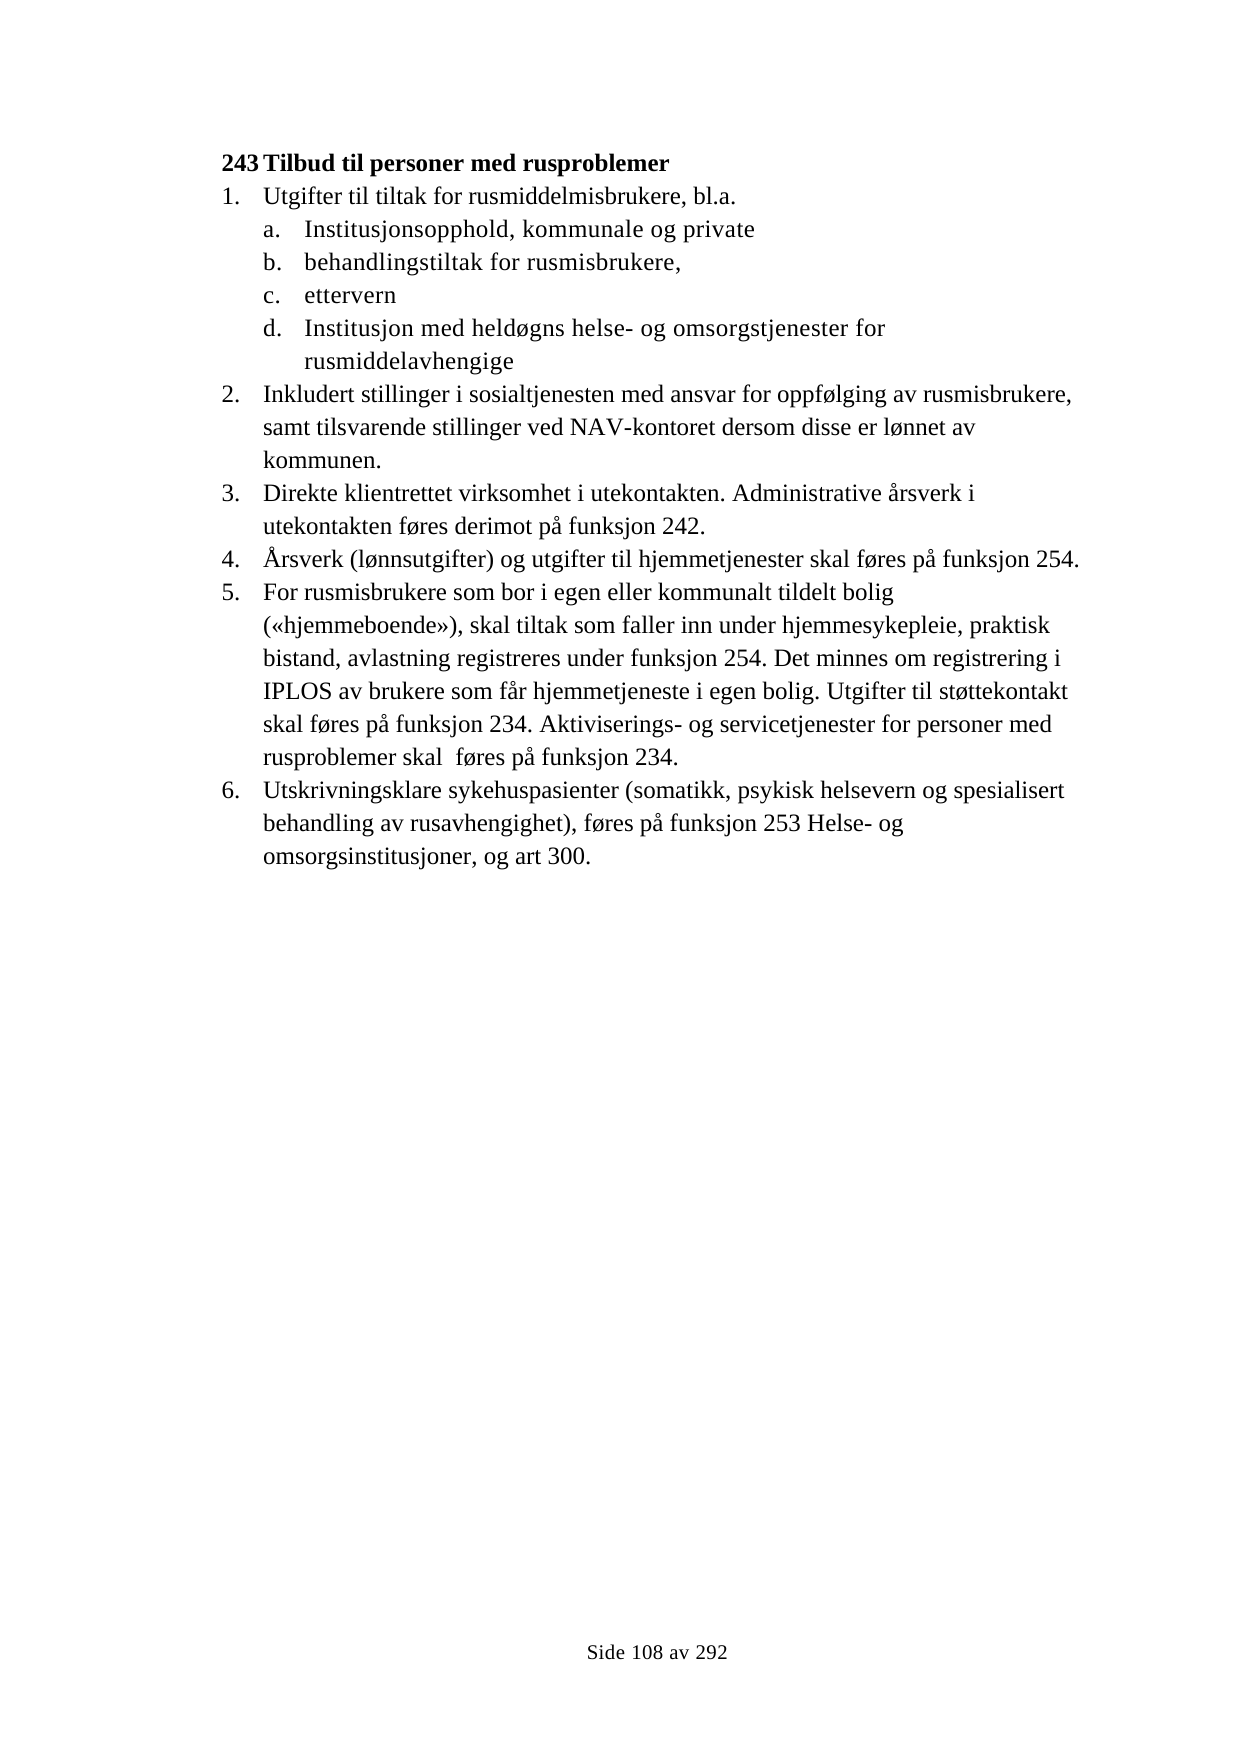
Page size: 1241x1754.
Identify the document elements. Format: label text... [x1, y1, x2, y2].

list Inkludert stillinger i sosialtjenesten med ansvar for oppfølging av rusmisbrukere, samt tilsvarende stillinger ved NAV-kontoret dersom disse er lønnet av kommunen. [221, 379, 1092, 474]
list Utgifter til tiltak for rusmiddelmisbrukere, bl.a. [221, 181, 1092, 209]
list For rusmisbrukere som bor i egen eller kommunalt tildelt bolig («hjemmeboende»), skal tiltak som faller inn under hjemmesykepleie, praktisk bistand, avlastning registreres under funksjon 254. Det minnes om registrering i IPLOS av brukere som får hjemmetjeneste i egen bolig. Utgifter til støttekontakt skal føres på funksjon 234. Aktiviserings- og servicetjenester for personer med rusproblemer skal føres på funksjon 234. [221, 577, 1092, 771]
list Direkte klientrettet virksomhet i utekontakten. Administrative årsverk i utekontakten føres derimot på funksjon 242. [221, 478, 1092, 540]
list Utskrivningsklare sykehuspasienter (somatikk, psykisk helsevern og spesialisert behandling av rusavhengighet), føres på funksjon 253 Helse- og omsorgsinstitusjoner, og art 300. [221, 775, 1092, 870]
list 243 Tilbud til personer med rusproblemer [221, 148, 1092, 176]
list behandlingstiltak for rusmisbrukere, [263, 247, 1092, 276]
list Institusjonsopphold, kommunale og private [263, 214, 1092, 242]
list Årsverk (lønnsutgifter) og utgifter til hjemmetjenester skal føres på funksjon 254. [221, 544, 1092, 573]
list Institusjon med heldøgns helse- og omsorgstjenester for rusmiddelavhengige [263, 313, 1092, 374]
list ettervern [263, 280, 1092, 308]
